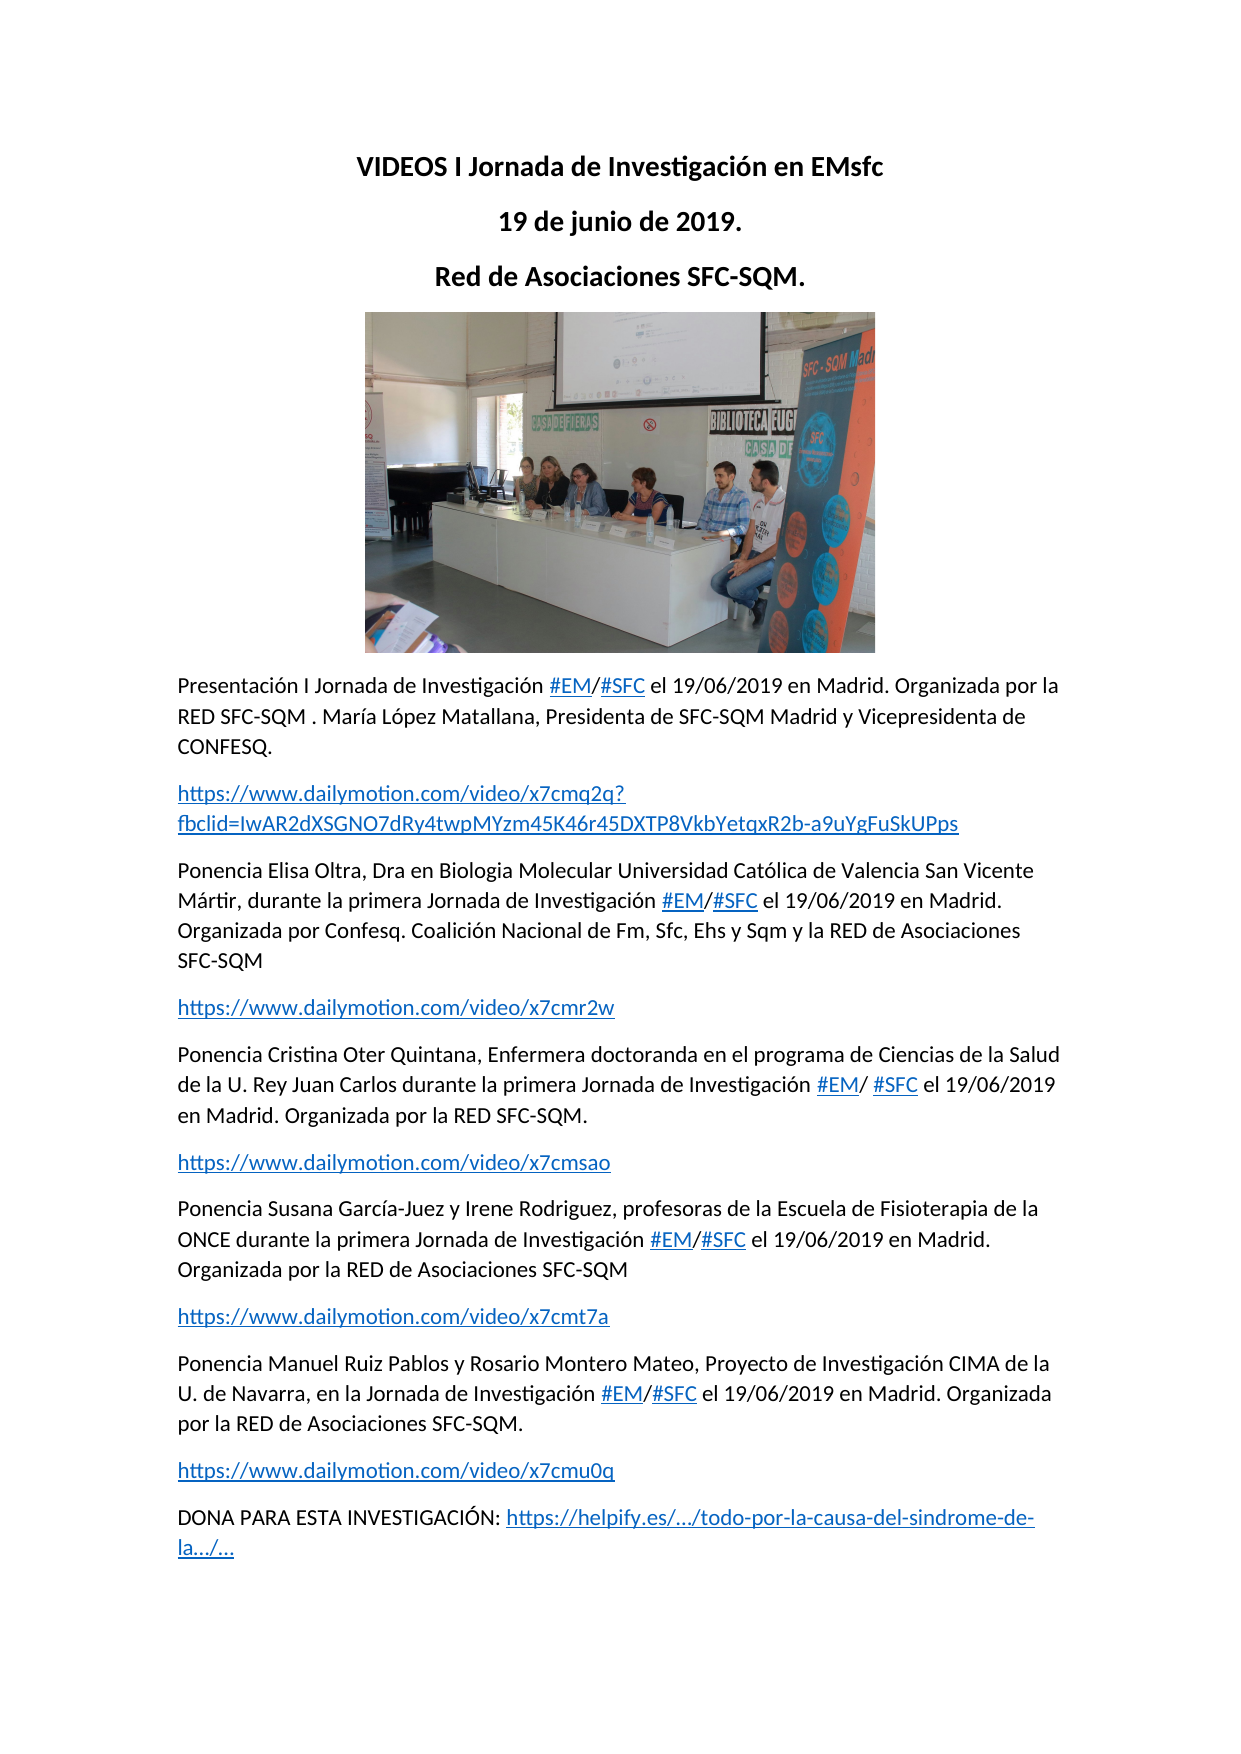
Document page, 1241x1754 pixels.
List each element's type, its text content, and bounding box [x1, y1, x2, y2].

text Presentación I Jornada de Investigación #EM/#SFC el 19/06/2019 en Madrid. Organizada por la RED SFC-SQM . María López Matallana, Presidenta de SFC-SQM Madrid y Vicepresidenta de CONFESQ. [177, 672, 1063, 760]
text Ponencia Elisa Oltra, Dra en Biologia Molecular Universidad Católica de Valencia San Vicente Mártir, durante la primera Jornada de Investigación #EM/#SFC el 19/06/2019 en Madrid. Organizada por Confesq. Coalición Nacional de Fm, Sfc, Ehs y Sqm y la RED de Asociaciones SFC-SQM [177, 856, 1063, 975]
text Ponencia Manuel Ruiz Pablos y Rosario Montero Mateo, Proyecto de Investigación CIMA de la U. de Navarra, en la Jornada de Investigación #EM/#SFC el 19/06/2019 en Madrid. Organizada por la RED de Asociaciones SFC-SQM. [177, 1349, 1063, 1437]
text DONA PARA ESTA INVESTIGACIÓN: https://helpify.es/…/todo-por-la-causa-del-sindrome-de-la…/… [177, 1503, 1063, 1561]
text https://www.dailymotion.com/video/x7cmu0q [177, 1456, 1063, 1484]
text https://www.dailymotion.com/video/x7cmsao [177, 1148, 1063, 1176]
text https://www.dailymotion.com/video/x7cmt7a [177, 1302, 1063, 1330]
text Red de Asociaciones SFC-SQM. [177, 258, 1063, 293]
picture [365, 312, 876, 653]
text VIDEOS I Jornada de Investigación en EMsfc [177, 148, 1063, 183]
text https://www.dailymotion.com/video/x7cmr2w [177, 993, 1063, 1022]
text Ponencia Susana García-Juez y Irene Rodriguez, profesoras de la Escuela de Fisioterapia de la ONCE durante la primera Jornada de Investigación #EM/#SFC el 19/06/2019 en Madrid. Organizada por la RED de Asociaciones SFC-SQM [177, 1194, 1063, 1283]
text 19 de junio de 2019. [177, 203, 1063, 238]
text https://www.dailymotion.com/video/x7cmq2q?fbclid=IwAR2dXSGNO7dRy4twpMYzm45K46r45DXTP8VkbYetqxR2b-a9uYgFuSkUPps [177, 779, 1063, 837]
text Ponencia Cristina Oter Quintana, Enfermera doctoranda en el programa de Ciencias de la Salud de la U. Rey Juan Carlos durante la primera Jornada de Investigación #EM/ #SFC el 19/06/2019 en Madrid. Organizada por la RED SFC-SQM. [177, 1040, 1063, 1129]
